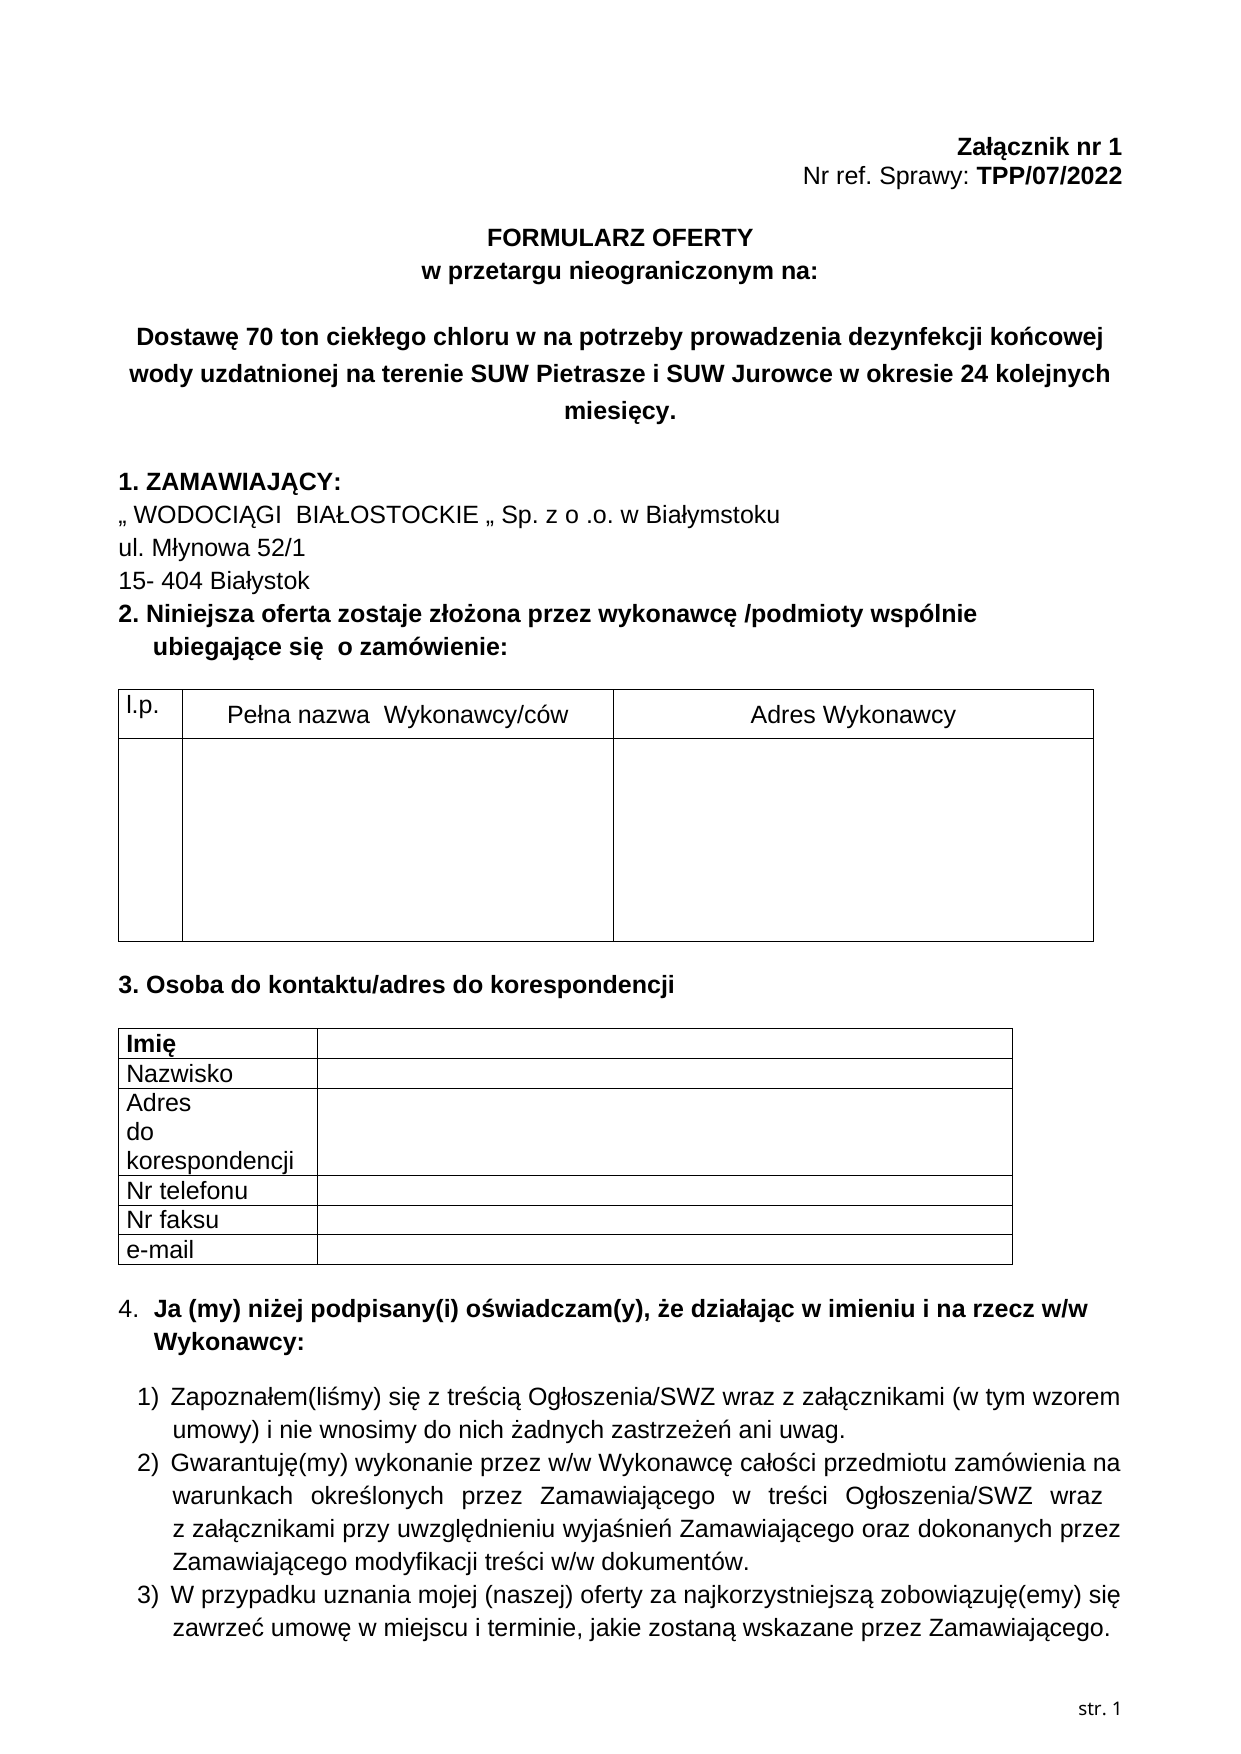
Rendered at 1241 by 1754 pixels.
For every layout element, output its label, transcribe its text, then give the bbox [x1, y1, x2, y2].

table_header Adres Wykonawcy [614, 690, 1093, 738]
table_cell [614, 739, 1093, 941]
table_cell [318, 1089, 1012, 1175]
table_cell Nr faksu [119, 1206, 317, 1234]
text w przetargu nieograniczonym na: [118, 256, 1122, 284]
text 1. ZAMAWIAJĄCY: [118, 467, 1122, 495]
table_cell [318, 1176, 1012, 1204]
text 2. Niniejsza oferta zostaje złożona przez wykonawcę /podmioty wspólnie [118, 599, 1122, 627]
table_header [318, 1029, 1012, 1058]
text Nr ref. Sprawy: TPP/07/2022 [118, 161, 1122, 190]
table_header Imię [119, 1029, 317, 1058]
text „ WODOCIĄGI BIAŁOSTOCKIE „ Sp. z o .o. w Białymstoku [118, 500, 1122, 528]
list W przypadku uznania mojej (naszej) oferty za najkorzystniejszą zobowiązuję(emy) się zawrzeć umowę w miejscu i terminie, jakie zostaną wskazane przez Zamawiającego. [137, 1580, 1122, 1642]
table_cell [183, 739, 613, 941]
table_cell [318, 1235, 1012, 1264]
text ubiegające się o zamówienie: [118, 632, 1122, 661]
table_cell Nr telefonu [119, 1176, 317, 1204]
subtitle FORMULARZ OFERTY [118, 223, 1122, 251]
table_cell Adres do korespondencji [119, 1089, 317, 1175]
table_cell [318, 1206, 1012, 1234]
subtitle Załącznik nr 1 [118, 132, 1122, 161]
table_cell e-mail [119, 1235, 317, 1264]
list Gwarantuję(my) wykonanie przez w/w Wykonawcę całości przedmiotu zamówienia na warunkach określonych przez Zamawiającego w treści Ogłoszenia/SWZ wraz z załącznikami przy uwzględnieniu wyjaśnień Zamawiającego oraz dokonanych przez Zamawiającego modyfikacji treści w/w dokumentów. [137, 1448, 1122, 1576]
text ul. Młynowa 52/1 [118, 533, 1122, 561]
text 3. Osoba do kontaktu/adres do korespondencji [118, 970, 1122, 999]
table_header Pełna nazwa Wykonawcy/ców [183, 690, 613, 738]
text 15- 404 Białystok [118, 566, 1122, 594]
list Ja (my) niżej podpisany(i) oświadczam(y), że działając w imieniu i na rzecz w/w Wykonawcy: [118, 1294, 1122, 1356]
table_cell Nazwisko [119, 1059, 317, 1087]
table_header l.p. [119, 690, 182, 738]
table_cell [119, 739, 182, 941]
list Zapoznałem(liśmy) się z treścią Ogłoszenia/SWZ wraz z załącznikami (w tym wzorem umowy) i nie wnosimy do nich żadnych zastrzeżeń ani uwag. [137, 1382, 1122, 1444]
text Dostawę 70 ton ciekłego chloru w na potrzeby prowadzenia dezynfekcji końcowej wody uzdatnionej na terenie SUW Pietrasze i SUW Jurowce w okresie 24 kolejnych miesięcy. [118, 322, 1122, 425]
table_cell [318, 1059, 1012, 1087]
